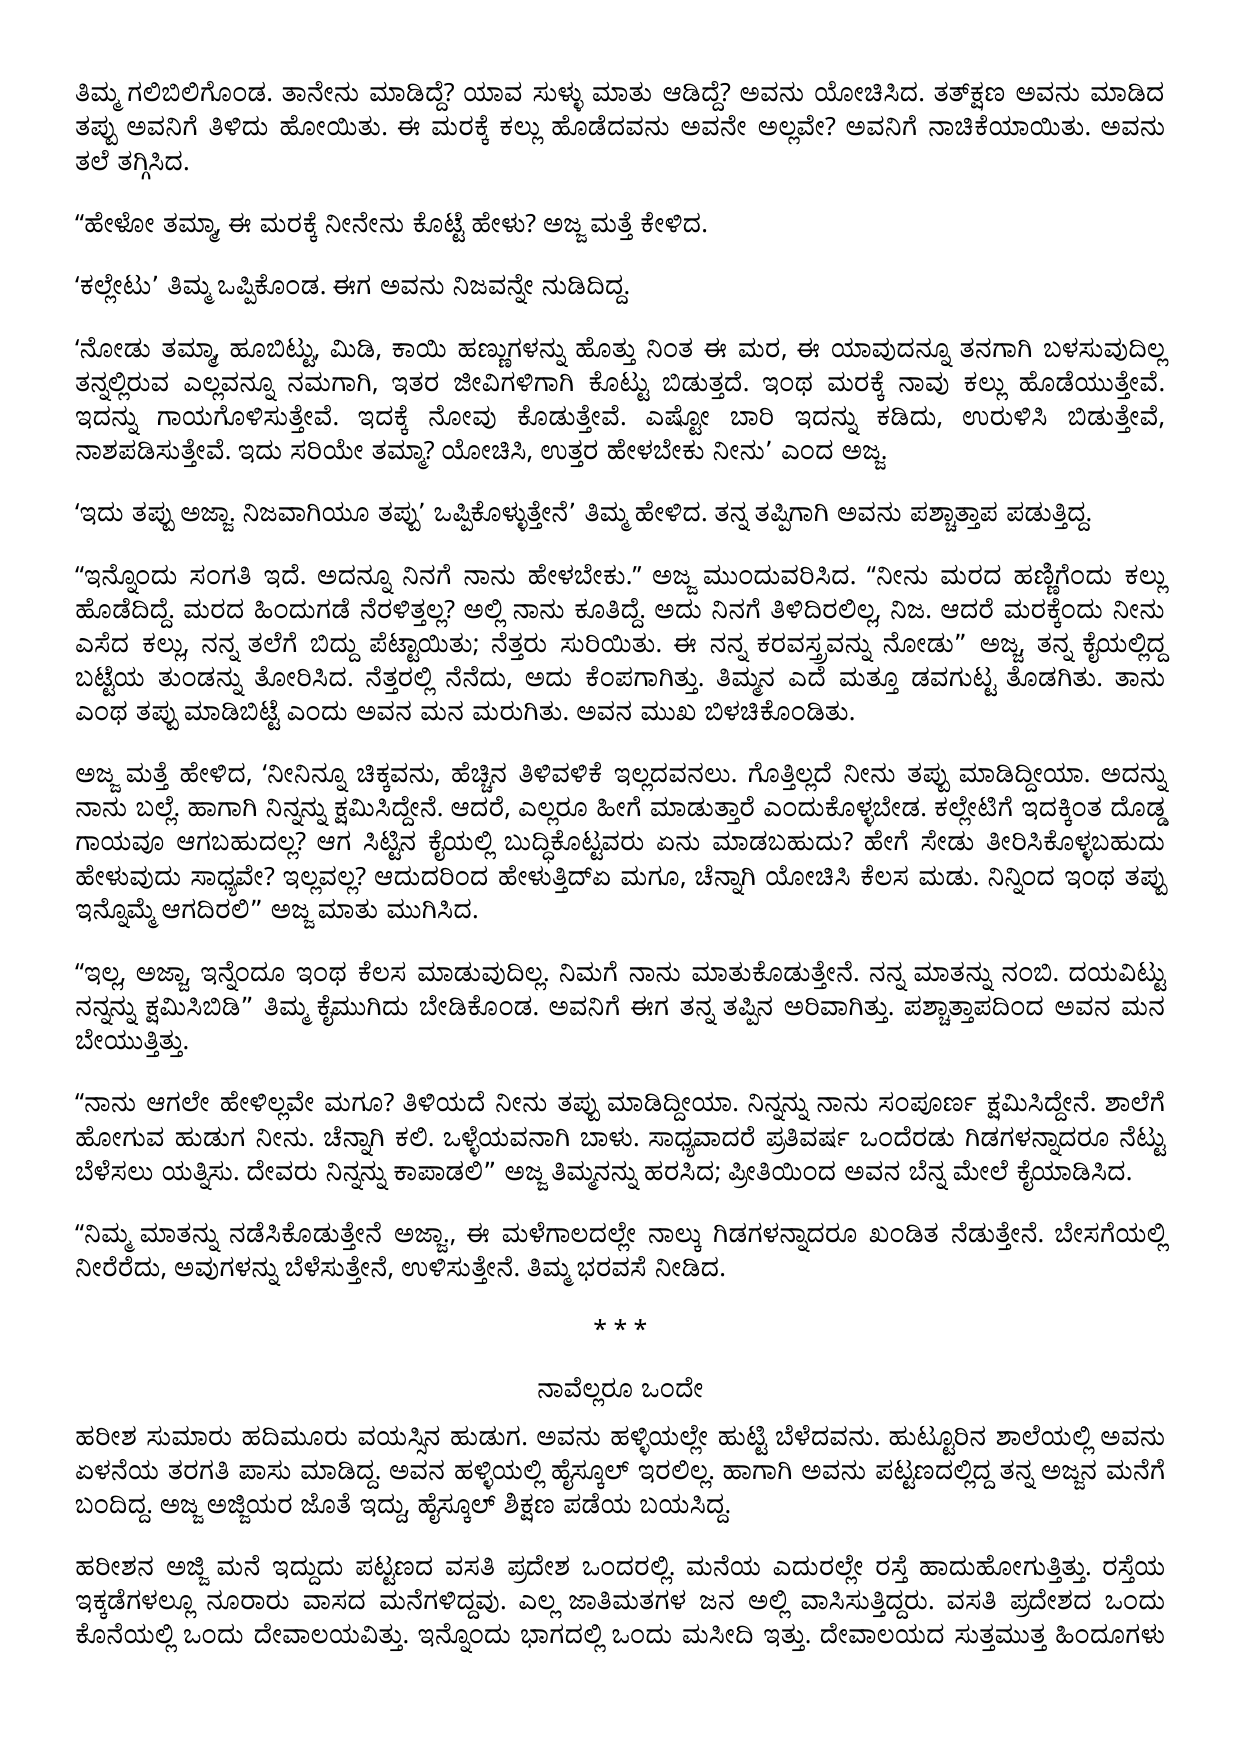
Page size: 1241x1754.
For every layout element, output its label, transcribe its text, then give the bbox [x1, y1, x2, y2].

text ‘ಇದು ತಪ್ಪು ಅಜ್ಜಾ. ನಿಜವಾಗಿಯೂ ತಪ್ಪು’ ಒಪ್ಪಿಕೊಳ್ಳುತ್ತೇನೆ’ ತಿಮ್ಮ ಹೇಳಿದ. ತನ್ನ ತಪ್ಪಿಗಾಗಿ ಅವನು ಪಶ್ಚಾತ್ತಾಪ ಪಡುತ್ತಿದ್ದ. [75, 495, 1165, 529]
text ‘ಕಲ್ಲೇಟು’ ತಿಮ್ಮ ಒಪ್ಪಿಕೊಂಡ. ಈಗ ಅವನು ನಿಜವನ್ನೇ ನುಡಿದಿದ್ದ. [75, 268, 1165, 302]
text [75, 1549, 1165, 1651]
text “ನಾನು ಆಗಲೇ ಹೇಳಿಲ್ಲವೇ ಮಗೂ? ತಿಳಿಯದೆ ನೀನು ತಪ್ಪು ಮಾಡಿದ್ದೀಯಾ. ನಿನ್ನನ್ನು ನಾನು ಸಂಪೂರ್ಣ ಕ್ಷಮಿಸಿದ್ದೇನೆ. ಶಾಲೆಗೆ ಹೋಗುವ ಹುಡುಗ ನೀನು. ಚೆನ್ನಾಗಿ ಕಲಿ. ಒಳ್ಳೆಯವನಾಗಿ ಬಾಳು. ಸಾಧ್ಯವಾದರೆ ಪ್ರತಿವರ್ಷ ಒಂದೆರಡು ಗಿಡಗಳನ್ನಾದರೂ ನೆಟ್ಟು ಬೆಳೆಸಲು ಯತ್ನಿಸು. ದೇವರು ನಿನ್ನನ್ನು ಕಾಪಾಡಲಿ” ಅಜ್ಜ ತಿಮ್ಮನನ್ನು ಹರಸಿದ; ಪ್ರೀತಿಯಿಂದ ಅವನ ಬೆನ್ನ ಮೇಲೆ ಕೈಯಾಡಿಸಿದ. [75, 1085, 1165, 1187]
text “ಹೇಳೋ ತಮ್ಮಾ, ಈ ಮರಕ್ಕೆ ನೀನೇನು ಕೊಟ್ಟೆ ಹೇಳು? ಅಜ್ಜ ಮತ್ತೆ ಕೇಳಿದ. [75, 206, 1165, 239]
subtitle ನಾವೆಲ್ಲರೂ ಒಂದೇ [75, 1374, 1165, 1404]
text “ಇನ್ನೊಂದು ಸಂಗತಿ ಇದೆ. ಅದನ್ನೂ ನಿನಗೆ ನಾನು ಹೇಳಬೇಕು.” ಅಜ್ಜ ಮುಂದುವರಿಸಿದ. “ನೀನು ಮರದ ಹಣ್ಣಿಗೆಂದು ಕಲ್ಲು ಹೊಡೆದಿದ್ದೆ. ಮರದ ಹಿಂದುಗಡೆ ನೆರಳಿತ್ತಲ್ಲ? ಅಲ್ಲಿ ನಾನು ಕೂತಿದ್ದೆ. ಅದು ನಿನಗೆ ತಿಳಿದಿರಲಿಲ್ಲ, ನಿಜ. ಆದರೆ ಮರಕ್ಕೆಂದು ನೀನು ಎಸೆದ ಕಲ್ಲು, ನನ್ನ ತಲೆಗೆ ಬಿದ್ದು ಪೆಟ್ಟಾಯಿತು; ನೆತ್ತರು ಸುರಿಯಿತು. ಈ ನನ್ನ ಕರವಸ್ತ್ರವನ್ನು ನೋಡು” ಅಜ್ಜ, ತನ್ನ ಕೈಯಲ್ಲಿದ್ದ ಬಟ್ಟೆಯ ತುಂಡನ್ನು ತೋರಿಸಿದ. ನೆತ್ತರಲ್ಲಿ ನೆನೆದು, ಅದು ಕೆಂಪಗಾಗಿತ್ತು. ತಿಮ್ಮನ ಎದೆ ಮತ್ತೂ ಡವಗುಟ್ಟ ತೊಡಗಿತು. ತಾನು ಎಂಥ ತಪ್ಪು ಮಾಡಿಬಿಟ್ಟೆ ಎಂದು ಅವನ ಮನ ಮರುಗಿತು. ಅವನ ಮುಖ ಬಿಳಚಿಕೊಂಡಿತು. [75, 557, 1165, 728]
text ‘ನೋಡು ತಮ್ಮಾ, ಹೂಬಿಟ್ಟು, ಮಿಡಿ, ಕಾಯಿ ಹಣ್ಣುಗಳನ್ನು ಹೊತ್ತು ನಿಂತ ಈ ಮರ, ಈ ಯಾವುದನ್ನೂ ತನಗಾಗಿ ಬಳಸುವುದಿಲ್ಲ ತನ್ನಲ್ಲಿರುವ ಎಲ್ಲವನ್ನೂ ನಮಗಾಗಿ, ಇತರ ಜೀವಿಗಳಿಗಾಗಿ ಕೊಟ್ಟು ಬಿಡುತ್ತದೆ. ಇಂಥ ಮರಕ್ಕೆ ನಾವು ಕಲ್ಲು ಹೊಡೆಯುತ್ತೇವೆ. ಇದನ್ನು ಗಾಯಗೊಳಿಸುತ್ತೇವೆ. ಇದಕ್ಕೆ ನೋವು ಕೊಡುತ್ತೇವೆ. ಎಷ್ಟೋ ಬಾರಿ ಇದನ್ನು ಕಡಿದು, ಉರುಳಿಸಿ ಬಿಡುತ್ತೇವೆ, ನಾಶಪಡಿಸುತ್ತೇವೆ. ಇದು ಸರಿಯೇ ತಮ್ಮಾ? ಯೋಚಿಸಿ, ಉತ್ತರ ಹೇಳಬೇಕು ನೀನು’ ಎಂದ ಅಜ್ಜ. [75, 330, 1165, 467]
text “ಇಲ್ಲ, ಅಜ್ಜಾ, ಇನ್ನೆಂದೂ ಇಂಥ ಕೆಲಸ ಮಾಡುವುದಿಲ್ಲ. ನಿಮಗೆ ನಾನು ಮಾತುಕೊಡುತ್ತೇನೆ. ನನ್ನ ಮಾತನ್ನು ನಂಬಿ. ದಯವಿಟ್ಟು ನನ್ನನ್ನು ಕ್ಷಮಿಸಿಬಿಡಿ” ತಿಮ್ಮ ಕೈಮುಗಿದು ಬೇಡಿಕೊಂಡ. ಅವನಿಗೆ ಈಗ ತನ್ನ ತಪ್ಪಿನ ಅರಿವಾಗಿತ್ತು. ಪಶ್ಚಾತ್ತಾಪದಿಂದ ಅವನ ಮನ ಬೇಯುತ್ತಿತ್ತು. [75, 954, 1165, 1057]
text ಹರೀಶ ಸುಮಾರು ಹದಿಮೂರು ವಯಸ್ಸಿನ ಹುಡುಗ. ಅವನು ಹಳ್ಳಿಯಲ್ಲೇ ಹುಟ್ಟಿ ಬೆಳೆದವನು. ಹುಟ್ಟೂರಿನ ಶಾಲೆಯಲ್ಲಿ ಅವನು ಏಳನೆಯ ತರಗತಿ ಪಾಸು ಮಾಡಿದ್ದ. ಅವನ ಹಳ್ಳಿಯಲ್ಲಿ ಹೈಸ್ಕೂಲ್‌ ಇರಲಿಲ್ಲ. ಹಾಗಾಗಿ ಅವನು ಪಟ್ಟಣದಲ್ಲಿದ್ದ ತನ್ನ ಅಜ್ಜನ ಮನೆಗೆ ಬಂದಿದ್ದ. ಅಜ್ಜ ಅಜ್ಜಿಯರ ಜೊತೆ ಇದ್ದು, ಹೈಸ್ಕೂಲ್‌ ಶಿಕ್ಷಣ ಪಡೆಯ ಬಯಸಿದ್ದ. [75, 1418, 1165, 1521]
text “ನಿಮ್ಮ ಮಾತನ್ನು ನಡೆಸಿಕೊಡುತ್ತೇನೆ ಅಜ್ಜಾ., ಈ ಮಳೆಗಾಲದಲ್ಲೇ ನಾಲ್ಕು ಗಿಡಗಳನ್ನಾದರೂ ಖಂಡಿತ ನೆಡುತ್ತೇನೆ. ಬೇಸಗೆಯಲ್ಲಿ ನೀರೆರೆದು, ಅವುಗಳನ್ನು ಬೆಳೆಸುತ್ತೇನೆ, ಉಳಿಸುತ್ತೇನೆ. ತಿಮ್ಮ ಭರವಸೆ ನೀಡಿದ. [75, 1216, 1165, 1284]
text ತಿಮ್ಮ ಗಲಿಬಿಲಿಗೊಂಡ. ತಾನೇನು ಮಾಡಿದ್ದೆ? ಯಾವ ಸುಳ್ಳು ಮಾತು ಆಡಿದ್ದೆ? ಅವನು ಯೋಚಿಸಿದ. ತತ್‌ಕ್ಷಣ ಅವನು ಮಾಡಿದ ತಪ್ಪು ಅವನಿಗೆ ತಿಳಿದು ಹೋಯಿತು. ಈ ಮರಕ್ಕೆ ಕಲ್ಲು ಹೊಡೆದವನು ಅವನೇ ಅಲ್ಲವೇ? ಅವನಿಗೆ ನಾಚಿಕೆಯಾಯಿತು. ಅವನು ತಲೆ ತಗ್ಗಿಸಿದ. [75, 75, 1165, 177]
text ಅಜ್ಜ ಮತ್ತೆ ಹೇಳಿದ, ‘ನೀನಿನ್ನೂ ಚಿಕ್ಕವನು, ಹೆಚ್ಚಿನ ತಿಳಿವಳಿಕೆ ಇಲ್ಲದವನಲು. ಗೊತ್ತಿಲ್ಲದೆ ನೀನು ತಪ್ಪು ಮಾಡಿದ್ದೀಯಾ. ಅದನ್ನು ನಾನು ಬಲ್ಲೆ. ಹಾಗಾಗಿ ನಿನ್ನನ್ನು ಕ್ಷಮಿಸಿದ್ದೇನೆ. ಆದರೆ, ಎಲ್ಲರೂ ಹೀಗೆ ಮಾಡುತ್ತಾರೆ ಎಂದುಕೊಳ್ಳಬೇಡ. ಕಲ್ಲೇಟಿಗೆ ಇದಕ್ಕಿಂತ ದೊಡ್ಡ ಗಾಯವೂ ಆಗಬಹುದಲ್ಲ? ಆಗ ಸಿಟ್ಟಿನ ಕೈಯಲ್ಲಿ ಬುದ್ಧಿಕೊಟ್ಟವರು ಏನು ಮಾಡಬಹುದು? ಹೇಗೆ ಸೇಡು ತೀರಿಸಿಕೊಳ್ಳಬಹುದು ಹೇಳುವುದು ಸಾಧ್ಯವೇ? ಇಲ್ಲವಲ್ಲ? ಆದುದರಿಂದ ಹೇಳುತ್ತಿದ್‌ಏ ಮಗೂ, ಚೆನ್ನಾಗಿ ಯೋಚಿಸಿ ಕೆಲಸ ಮಡು. ನಿನ್ನಿಂದ ಇಂಥ ತಪ್ಪು ಇನ್ನೊಮ್ಮೆ ಆಗದಿರಲಿ” ಅಜ್ಜ ಮಾತು ಮುಗಿಸಿದ. [75, 756, 1165, 926]
text * * * [75, 1312, 1165, 1346]
